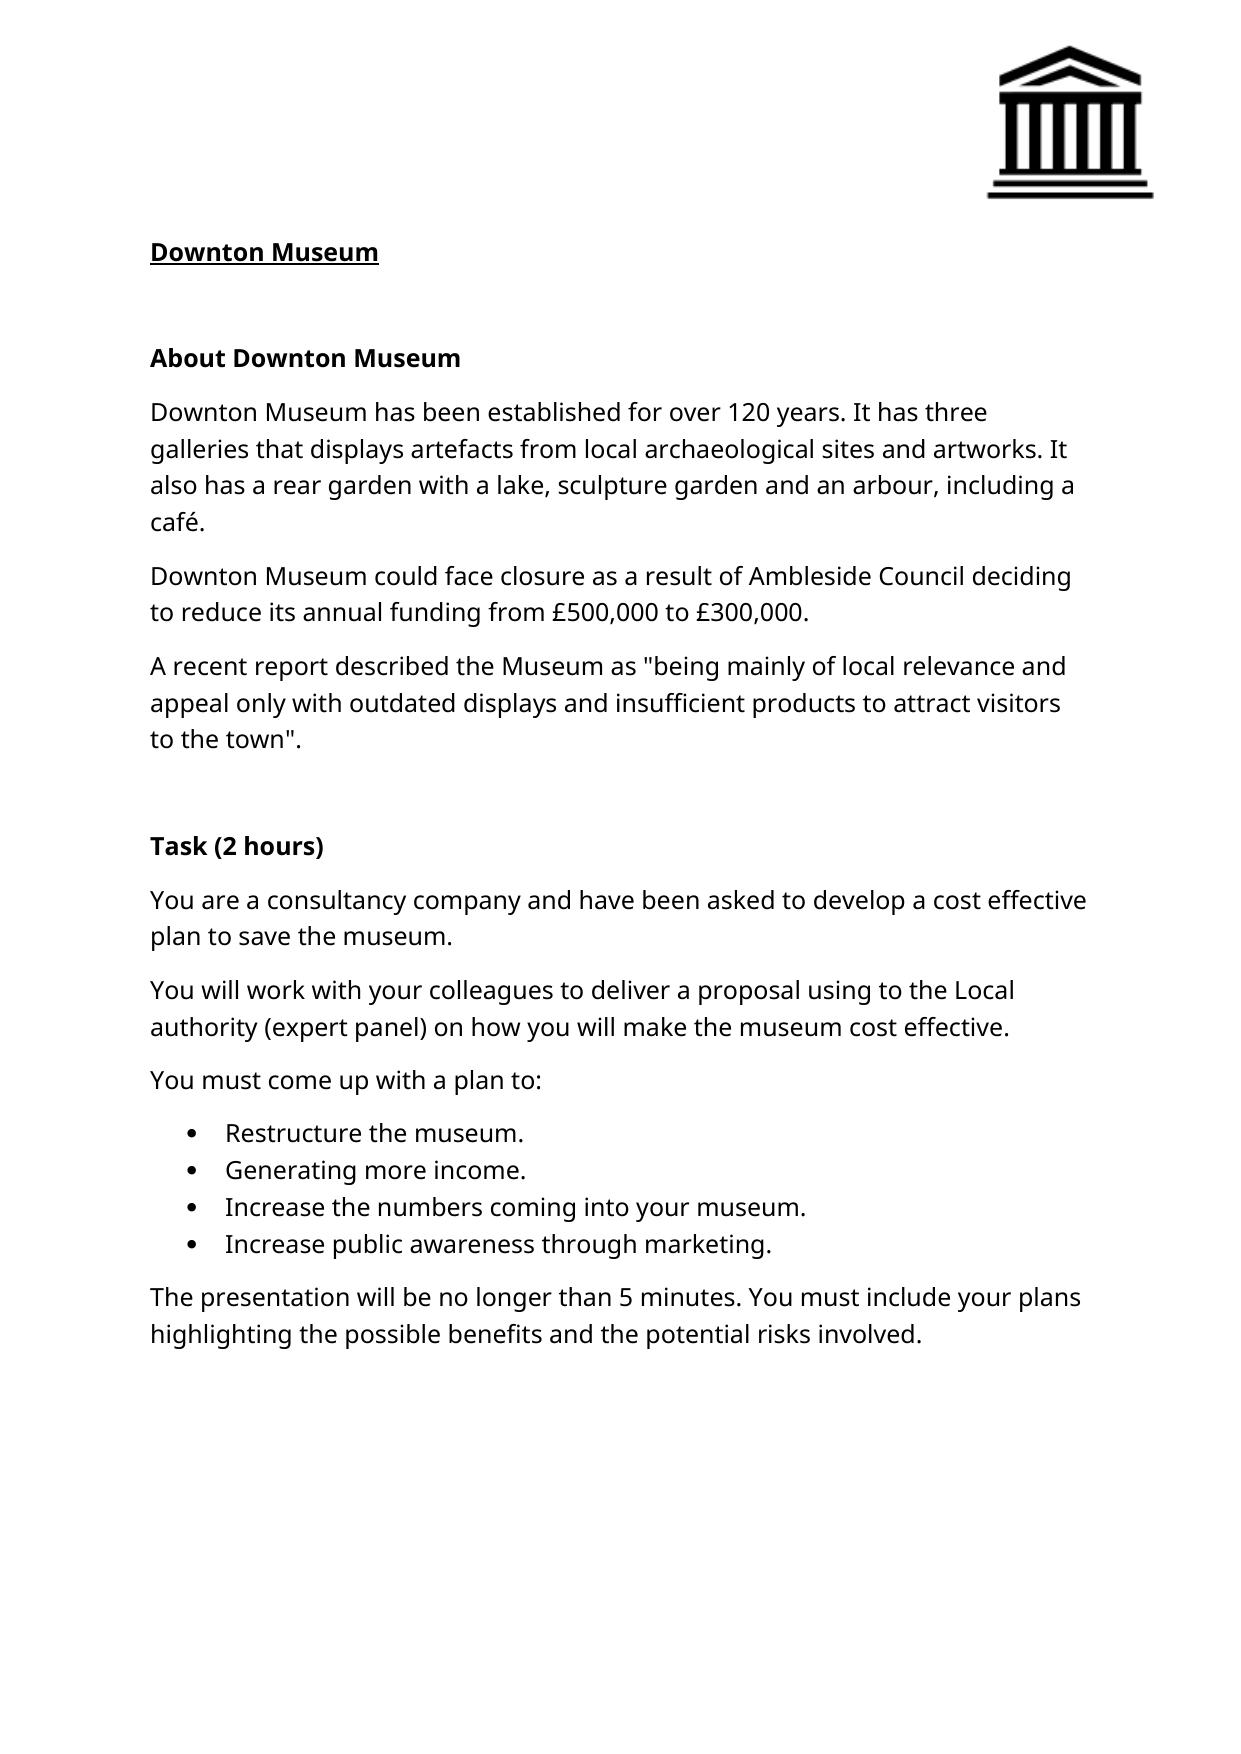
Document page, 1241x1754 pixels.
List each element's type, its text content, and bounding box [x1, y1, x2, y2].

text Downton Museum could face closure as a result of Ambleside Council deciding to reduce its annual funding from £500,000 to £300,000. [150, 558, 1090, 629]
list Increase public awareness through marketing. [187, 1226, 1090, 1261]
text The presentation will be no longer than 5 minutes. You must include your plans highlighting the possible benefits and the potential risks involved. [150, 1280, 1090, 1351]
list Restructure the museum. [187, 1116, 1090, 1150]
text Task (2 hours) [150, 829, 1090, 863]
list Generating more income. [187, 1153, 1090, 1187]
text Downton Museum [150, 234, 1090, 268]
text About Downton Museum [150, 341, 1090, 375]
text You must come up with a plan to: [150, 1063, 1090, 1097]
text A recent report described the Museum as "being mainly of local relevance and appeal only with outdated displays and insufficient products to attract visitors to the town". [150, 648, 1090, 756]
picture [976, 29, 1164, 218]
text You will work with your colleagues to deliver a proposal using to the Local authority (expert panel) on how you will make the museum cost effective. [150, 972, 1090, 1043]
text You are a consultancy company and have been asked to develop a cost effective plan to save the museum. [150, 882, 1090, 953]
list Increase the numbers coming into your museum. [187, 1190, 1090, 1224]
text Downton Museum has been established for over 120 years. It has three galleries that displays artefacts from local archaeological sites and artworks. It also has a rear garden with a lake, sculpture garden and an arbour, including a café. [150, 394, 1090, 539]
